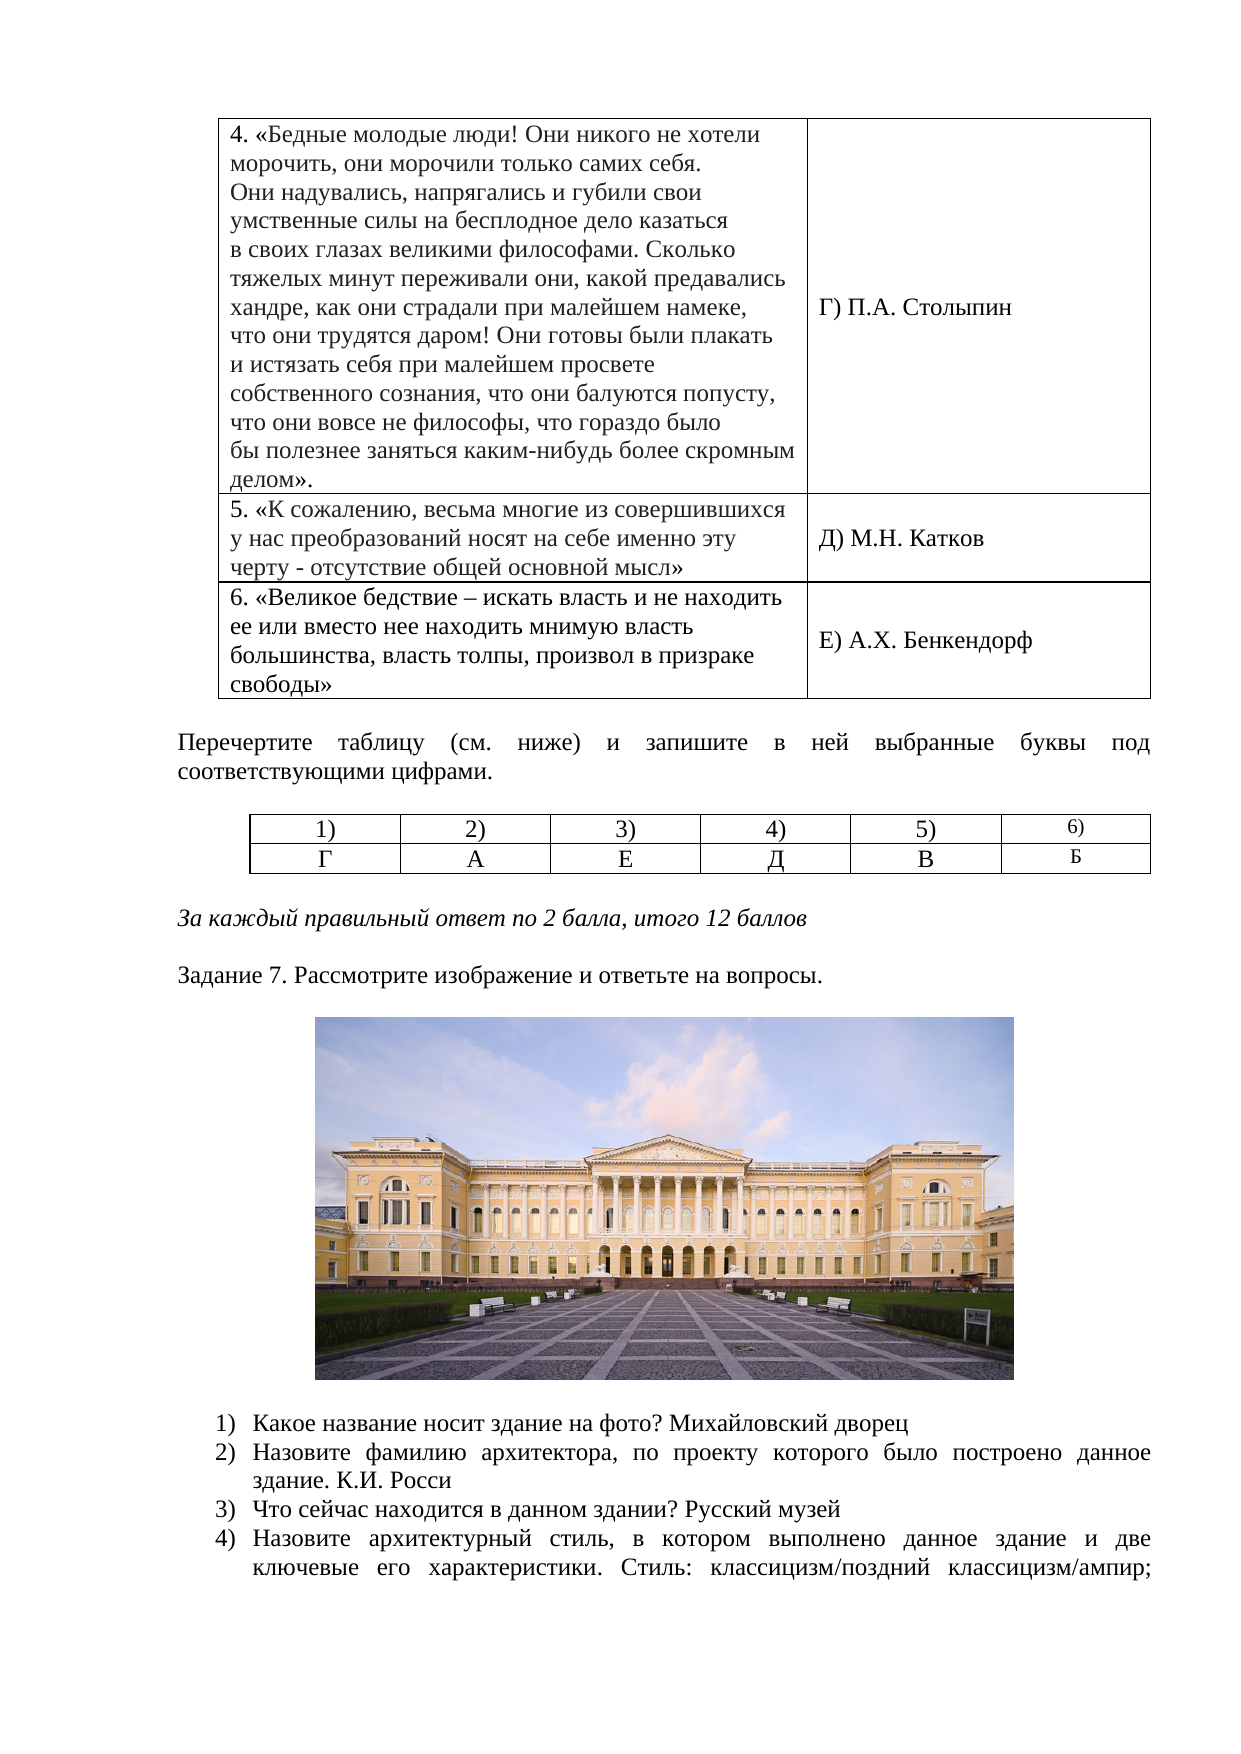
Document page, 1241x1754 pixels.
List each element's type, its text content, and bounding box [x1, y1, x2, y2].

picture [315, 1017, 1014, 1380]
table_cell Г [251, 844, 400, 873]
table_cell Е [551, 844, 700, 873]
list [215, 1523, 1152, 1580]
table_cell Д [701, 844, 850, 873]
table_cell Д) М.Н. Катков [808, 494, 1150, 581]
table_header 3) [551, 815, 700, 843]
table_header 2) [401, 815, 550, 843]
table_cell Б [1002, 844, 1150, 873]
table_cell 6. «Великое бедствие – искать власть и не находить ее или вместо нее находить мнимую власть большинства, власть толпы, произвол в призраке свободы» [219, 583, 807, 697]
table_cell 4. «Бедные молодые люди! Они никого не хотели морочить, они морочили только самих себя. Они надувались, напрягались и губили свои умственные силы на бесплодное дело казаться в своих глазах великими философами. Сколько тяжелых минут переживали они, какой предавались хандре, как они страдали при малейшем намеке, что они трудятся даром! Они готовы были плакать и истязать себя при малейшем просвете собственного сознания, что они балуются попусту, что они вовсе не философы, что гораздо было бы полезнее заняться каким-нибудь более скромным делом». [219, 119, 807, 493]
table_header 4) [701, 815, 850, 843]
text Задание 7. Рассмотрите изображение и ответьте на вопросы. [177, 960, 1152, 989]
table_header 5) [851, 815, 1001, 843]
text За каждый правильный ответ по 2 балла, итого 12 баллов [177, 903, 1152, 932]
list Назовите фамилию архитектора, по проекту которого было построено данное здание. К.И. Росси [215, 1437, 1152, 1494]
table_cell А [401, 844, 550, 873]
list Что сейчас находится в данном здании? Русский музей [215, 1494, 1152, 1523]
table_cell Г) П.А. Столыпин [808, 119, 1150, 493]
table_cell В [851, 844, 1001, 873]
table_header 6) [1002, 815, 1150, 843]
list Какое название носит здание на фото? Михайловский дворец [215, 1408, 1152, 1437]
table_header 1) [251, 815, 400, 843]
text Перечертите таблицу (см. ниже) и запишите в ней выбранные буквы под соответствующими цифрами. [177, 727, 1152, 785]
table_cell Е) А.Х. Бенкендорф [808, 583, 1150, 697]
table_cell 5. «К сожалению, весьма многие из совершившихся у нас преобразований носят на себе именно эту черту - отсутствие общей основной мысл» [219, 494, 807, 581]
